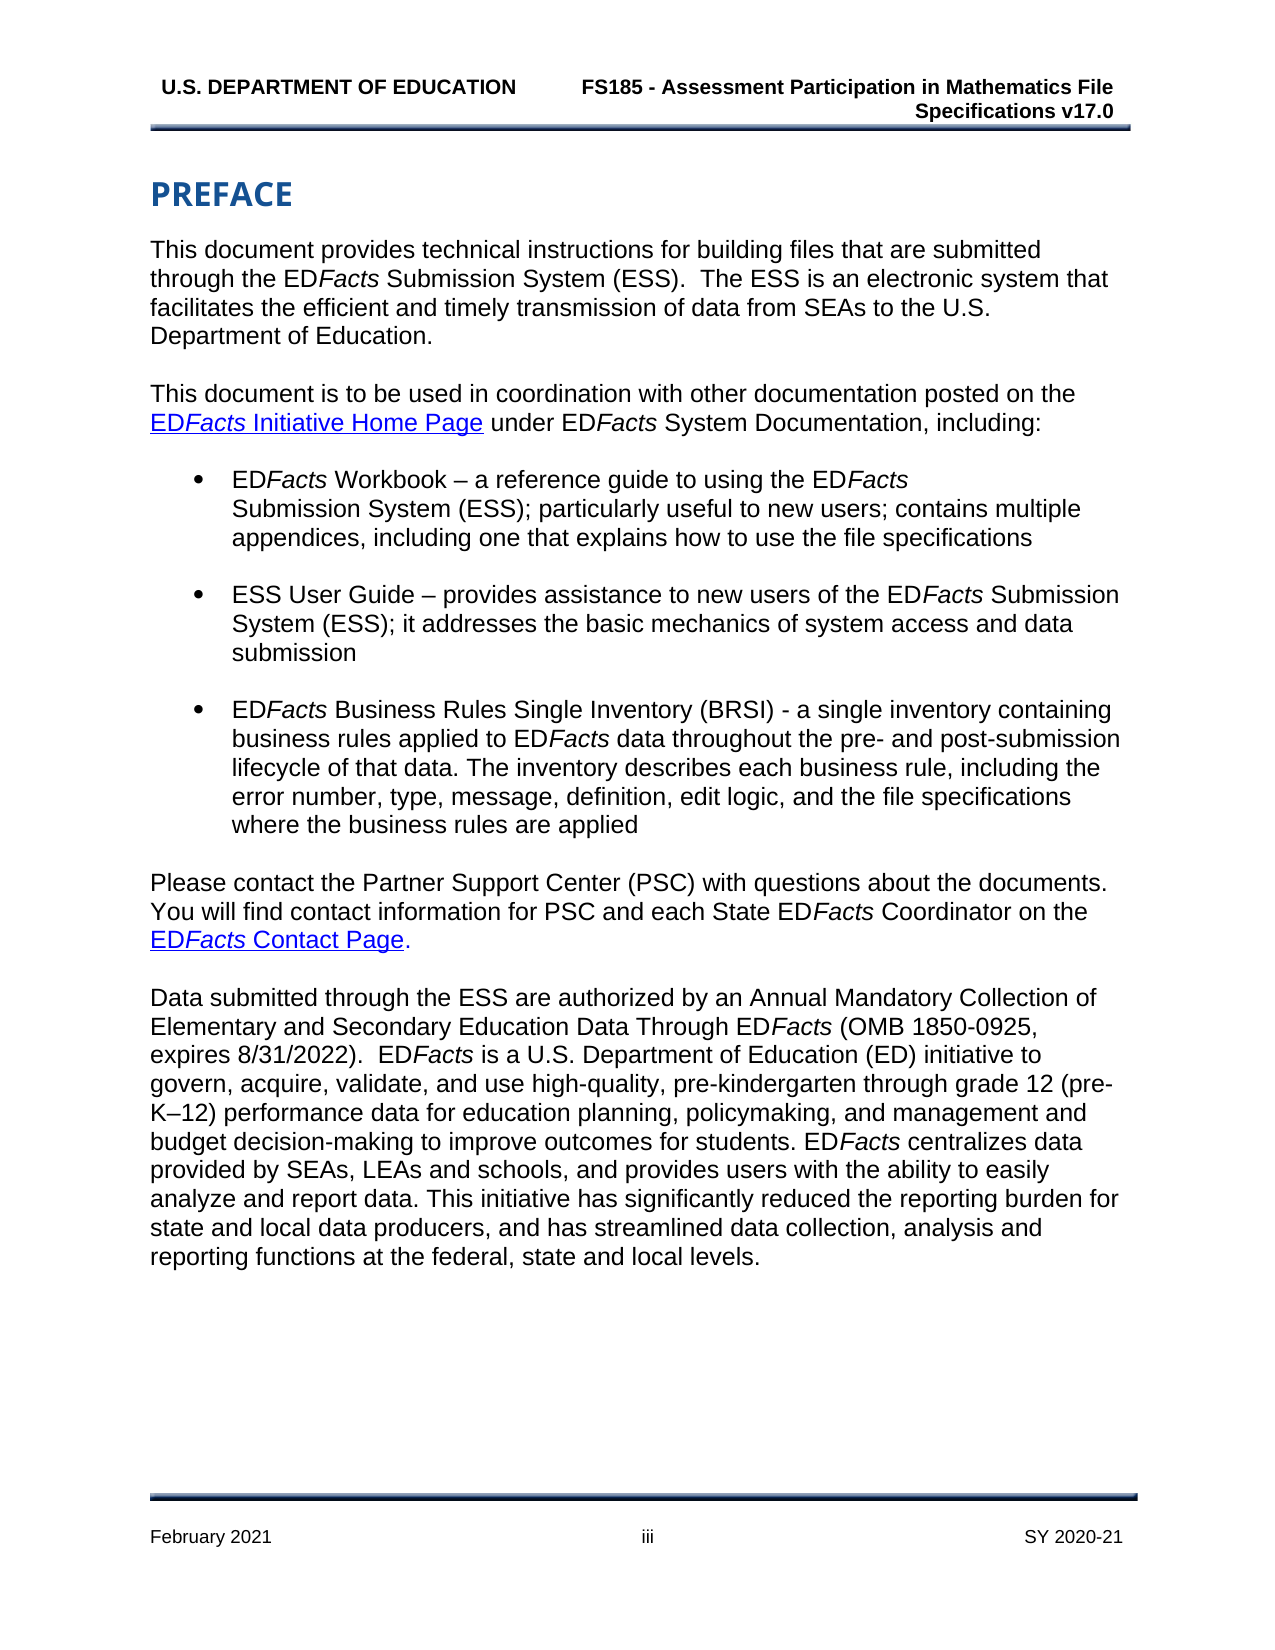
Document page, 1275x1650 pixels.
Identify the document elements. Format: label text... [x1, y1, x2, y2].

picture [150, 122, 1138, 131]
text This document is to be used in coordination with other documentation posted on the EDFacts Initiative Home Page under EDFacts System Documentation, including: [150, 379, 1125, 436]
list EDFacts Business Rules Single Inventory (BRSI) - a single inventory containing business rules applied to EDFacts data throughout the pre- and post-submission lifecycle of that data. The inventory describes each business rule, including the error number, type, message, definition, edit logic, and the file specifications where the business rules are applied [194, 695, 1125, 839]
list EDFacts Workbook – a reference guide to using the EDFacts [194, 465, 1125, 494]
text Submission System (ESS); particularly useful to new users; contains multiple appendices, including one that explains how to use the file specifications [232, 494, 1125, 551]
text Please contact the Partner Support Center (PSC) with questions about the documents. You will find contact information for PSC and each State EDFacts Coordinator on the EDFacts Contact Page. [150, 868, 1125, 954]
text Data submitted through the ESS are authorized by an Annual Mandatory Collection of Elementary and Secondary Education Data Through EDFacts (OMB 1850-0925, expires 8/31/2022). EDFacts is a U.S. Department of Education (ED) initiative to govern, acquire, validate, and use high-quality, pre-kindergarten through grade 12 (pre-K–12) performance data for education planning, policymaking, and management and budget decision-making to improve outcomes for students. EDFacts centralizes data provided by SEAs, LEAs and schools, and provides users with the ability to easily analyze and report data. This initiative has significantly reduced the reporting burden for state and local data producers, and has streamlined data collection, analysis and reporting functions at the federal, state and local levels. [150, 983, 1125, 1270]
text This document provides technical instructions for building files that are submitted through the EDFacts Submission System (ESS). The ESS is an electronic system that facilitates the efficient and timely transmission of data from SEAs to the U.S. Department of Education. [150, 235, 1125, 350]
text PREFACE [150, 171, 1125, 216]
list ESS User Guide – provides assistance to new users of the EDFacts Submission System (ESS); it addresses the basic mechanics of system access and data submission [194, 580, 1125, 666]
picture [150, 1493, 1138, 1501]
